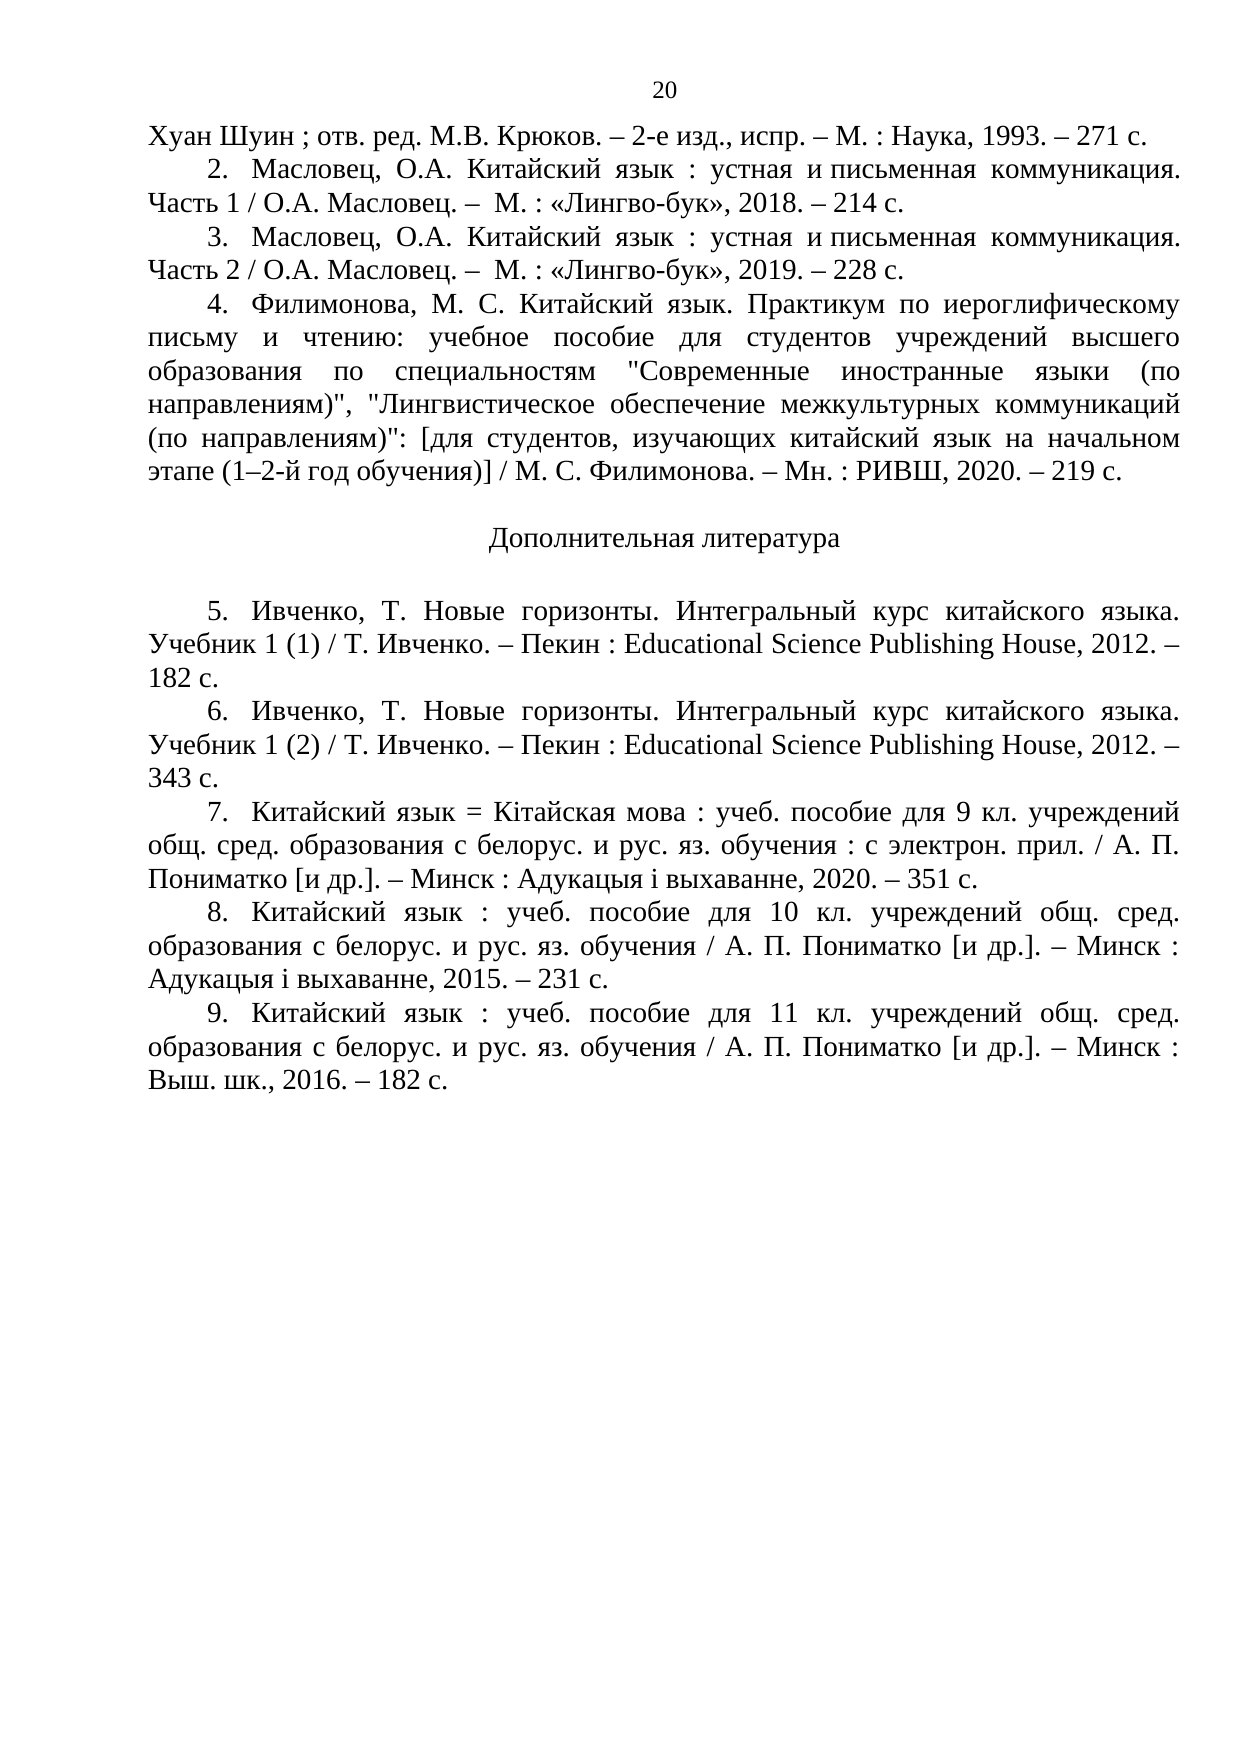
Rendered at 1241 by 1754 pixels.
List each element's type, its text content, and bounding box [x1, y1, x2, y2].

list Масловец, О.А. Китайский язык : устная и письменная коммуникация. Часть 2 / О.А. Масловец. – М. : «Лингво-бук», 2019. – 228 с. [148, 219, 1181, 286]
list Китайский язык = Кiтайская мова : учеб. пособие для 9 кл. учреждений общ. сред. образования с белорус. и рус. яз. обучения : с электрон. прил. / А. П. Пониматко [и др.]. – Минск : Адукацыя i выхаванне, 2020. – 351 с. [148, 794, 1181, 894]
list Филимонова, М. С. Китайский язык. Практикум по иероглифическому письму и чтению: учебное пособие для студентов учреждений высшего образования по специальностям "Современные иностранные языки (по направлениям)", "Лингвистическое обеспечение межкультурных коммуникаций (по направлениям)": [для студентов, изучающих китайский язык на начальном этапе (1–2-й год обучения)] / М. С. Филимонова. – Мн. : РИВШ, 2020. – 219 с. [148, 286, 1181, 487]
text Дополнительная литература [148, 521, 1181, 554]
list Масловец, О.А. Китайский язык : устная и письменная коммуникация. Часть 1 / О.А. Масловец. – М. : «Лингво-бук», 2018. – 214 с. [148, 152, 1181, 219]
list Ивченко, Т. Новые горизонты. Интегральный курс китайского языка. Учебник 1 (1) / Т. Ивченко. – Пекин : Educational Science Publishing House, 2012. – 182 с. [148, 593, 1181, 693]
list Китайский язык : учеб. пособие для 11 кл. учреждений общ. сред. образования с белорус. и рус. яз. обучения / А. П. Пониматко [и др.]. – Минск : Выш. шк., 2016. – 182 с. [148, 995, 1181, 1096]
list Ивченко, Т. Новые горизонты. Интегральный курс китайского языка. Учебник 1 (2) / Т. Ивченко. – Пекин : Educational Science Publishing House, 2012. – 343 с. [148, 693, 1181, 794]
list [148, 118, 1181, 152]
list Китайский язык : учеб. пособие для 10 кл. учреждений общ. сред. образования с белорус. и рус. яз. обучения / А. П. Пониматко [и др.]. – Минск : Адукацыя i выхаванне, 2015. – 231 с. [148, 894, 1181, 995]
